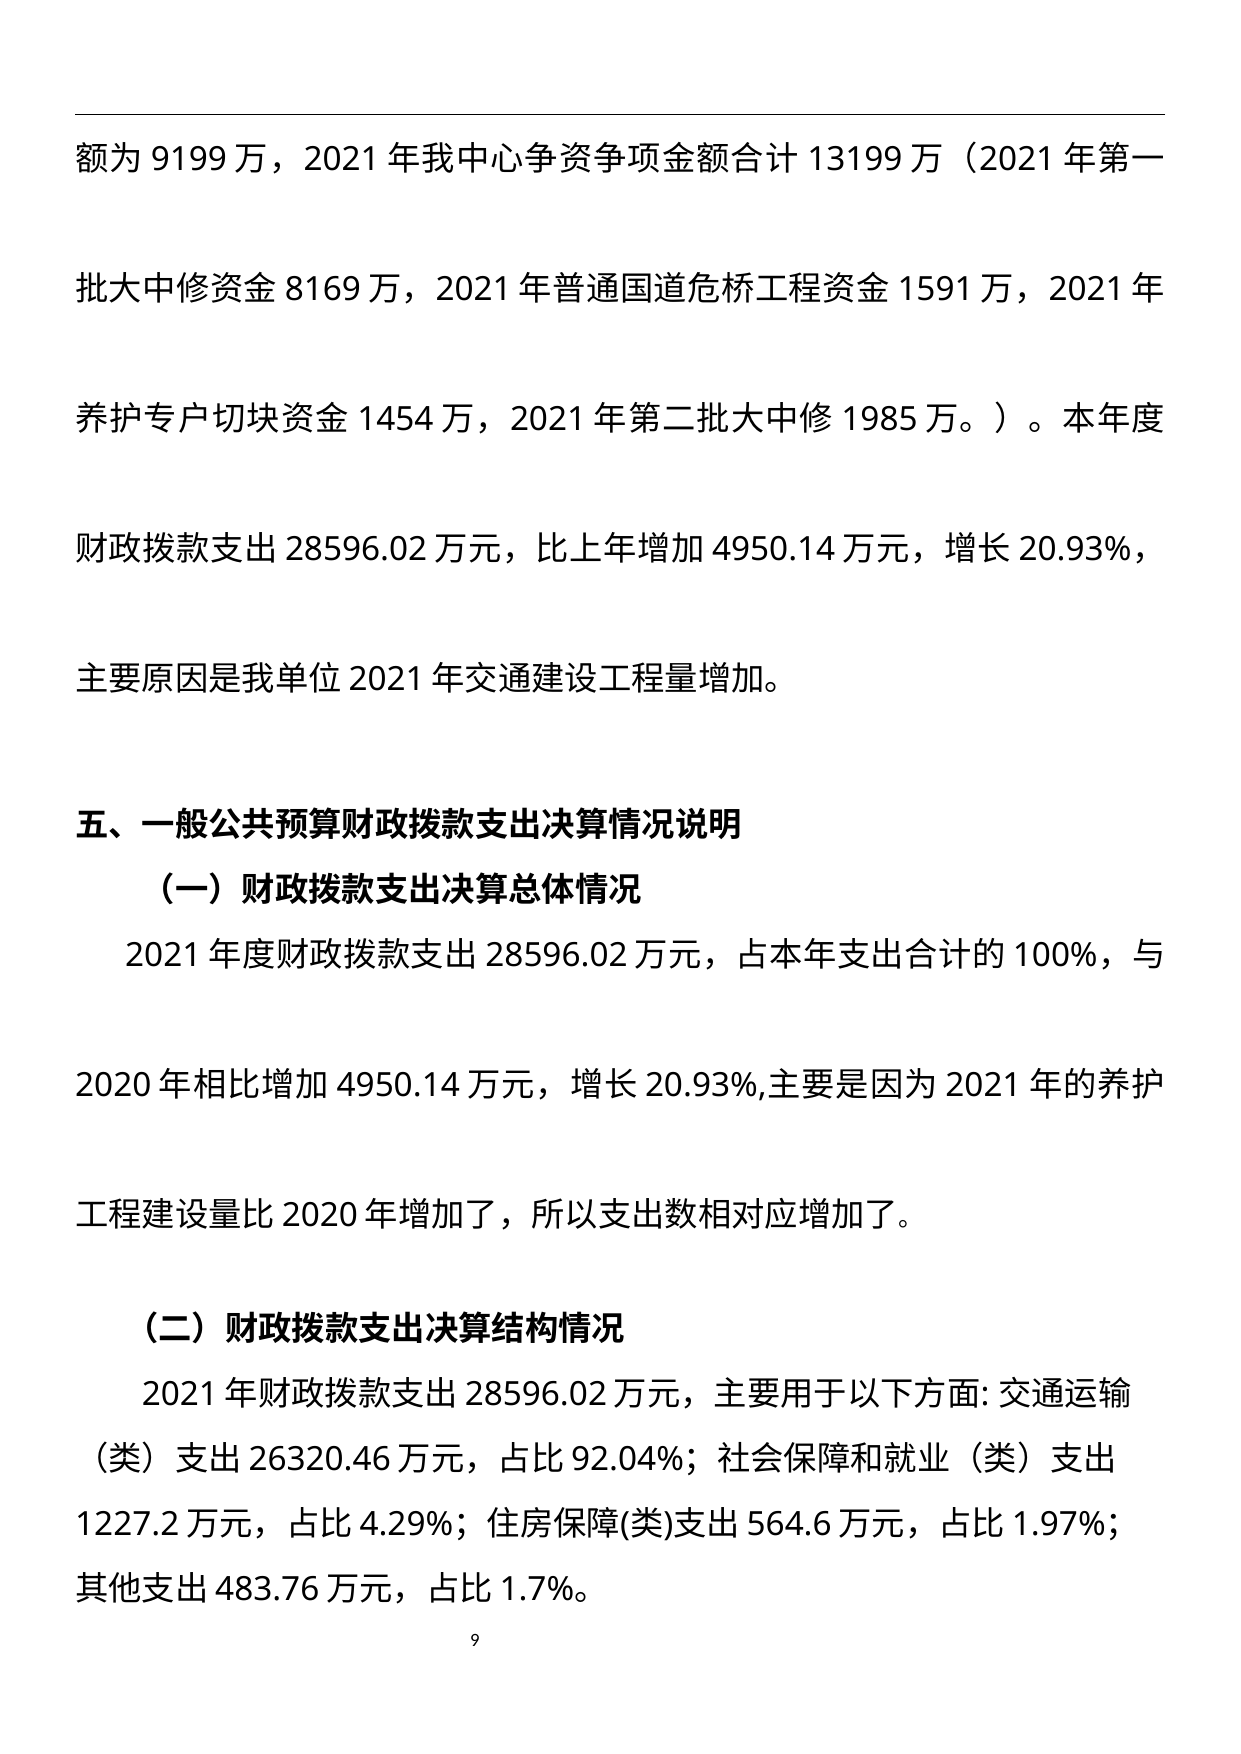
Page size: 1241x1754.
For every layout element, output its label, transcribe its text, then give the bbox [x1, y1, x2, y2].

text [75, 124, 1165, 709]
text （一）财政拨款支出决算总体情况 [75, 855, 1165, 920]
text （二）财政拨款支出决算结构情况 [75, 1293, 1165, 1358]
text 2021年度财政拨款支出28596.02万元，占本年支出合计的100%，与2020年相比增加4950.14万元，增长20.93%,主要是因为2021年的养护工程建设量比2020年增加了，所以支出数相对应增加了。 [75, 920, 1165, 1245]
text 五、一般公共预算财政拨款支出决算情况说明 [75, 790, 1165, 855]
text 2021年财政拨款支出28596.02万元，主要用于以下方面: 交通运输（类）支出26320.46万元，占比92.04%；社会保障和就业（类）支出1227.2万元，占比4.29%；住房保障(类)支出564.6万元，占比1.97%；其他支出483.76万元，占比1.7%。 [75, 1358, 1165, 1618]
